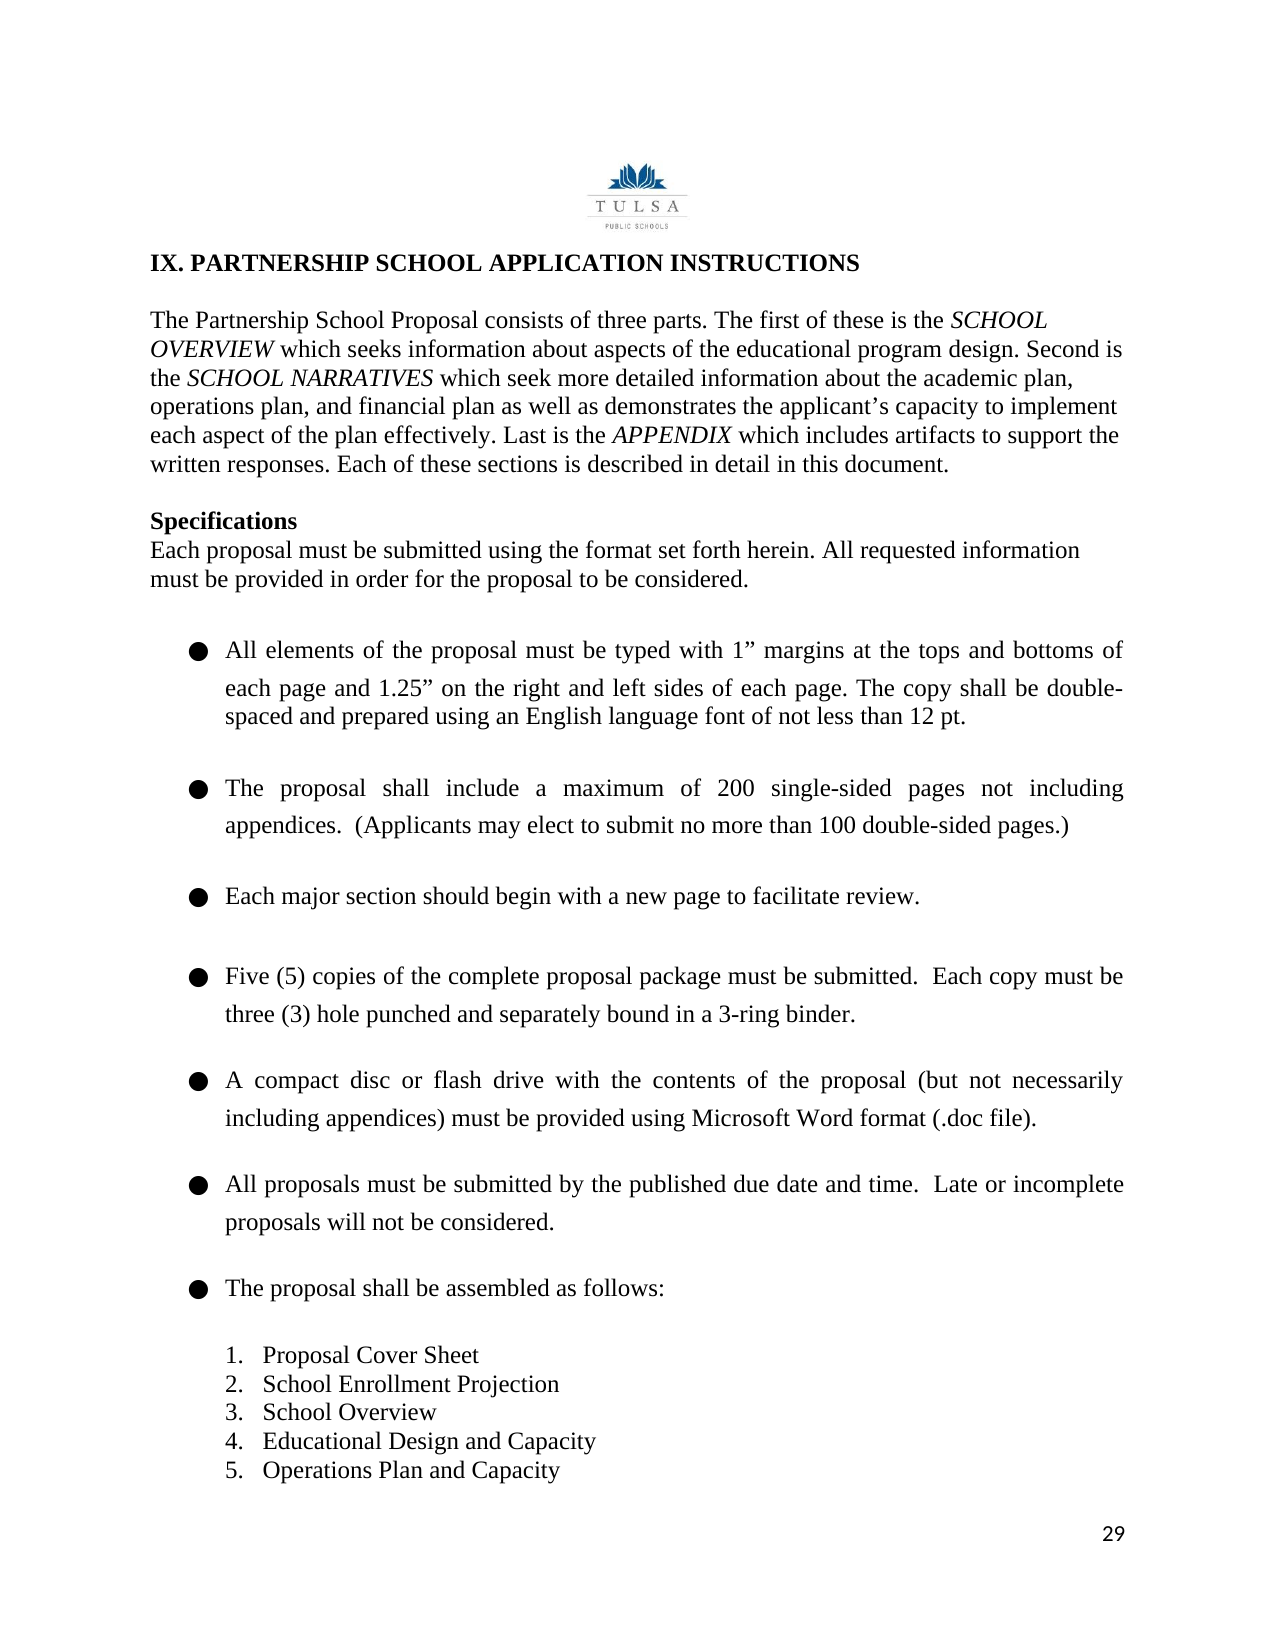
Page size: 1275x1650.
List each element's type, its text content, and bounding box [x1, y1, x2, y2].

list Each major section should begin with a new page to facilitate review. [187, 868, 1125, 919]
text Each proposal must be submitted using the format set forth herein. All requested information must be provided in order for the proposal to be considered. [150, 535, 1125, 593]
list The proposal shall be assembled as follows: [187, 1260, 1125, 1311]
picture [574, 150, 701, 248]
list School Enrollment Projection [225, 1369, 1125, 1397]
list Five (5) copies of the complete proposal package must be submitted. Each copy must be three (3) hole punched and separately bound in a 3-ring binder. [187, 948, 1125, 1028]
text The Partnership School Proposal consists of three parts. The first of these is the SCHOOL OVERVIEW which seeks information about aspects of the educational program design. Second is the SCHOOL NARRATIVES which seek more detailed information about the academic plan, operations plan, and financial plan as well as demonstrates the applicant’s capacity to implement each aspect of the plan effectively. Last is the APPENDIX which includes artifacts to support the written responses. Each of these sections is described in detail in this document. [150, 305, 1125, 478]
list All proposals must be submitted by the published due date and time. Late or incomplete proposals will not be considered. [187, 1156, 1125, 1236]
text Specifications [150, 506, 1125, 535]
list A compact disc or flash drive with the contents of the proposal (but not necessarily including appendices) must be provided using Microsoft Word format (.doc file). [187, 1052, 1125, 1132]
list School Overview [225, 1397, 1125, 1426]
list Educational Design and Capacity [225, 1426, 1125, 1455]
list Operations Plan and Capacity [225, 1455, 1125, 1484]
list The proposal shall include a maximum of 200 single-sided pages not including appendices. (Applicants may elect to submit no more than 100 double-sided pages.) [187, 759, 1125, 839]
text IX. PARTNERSHIP SCHOOL APPLICATION INSTRUCTIONS [150, 248, 1125, 276]
list All elements of the proposal must be typed with 1” margins at the tops and bottoms of each page and 1.25” on the right and left sides of each page. The copy shall be double-spaced and prepared using an English language font of not less than 12 pt. [187, 621, 1125, 730]
list Proposal Cover Sheet [225, 1340, 1125, 1369]
